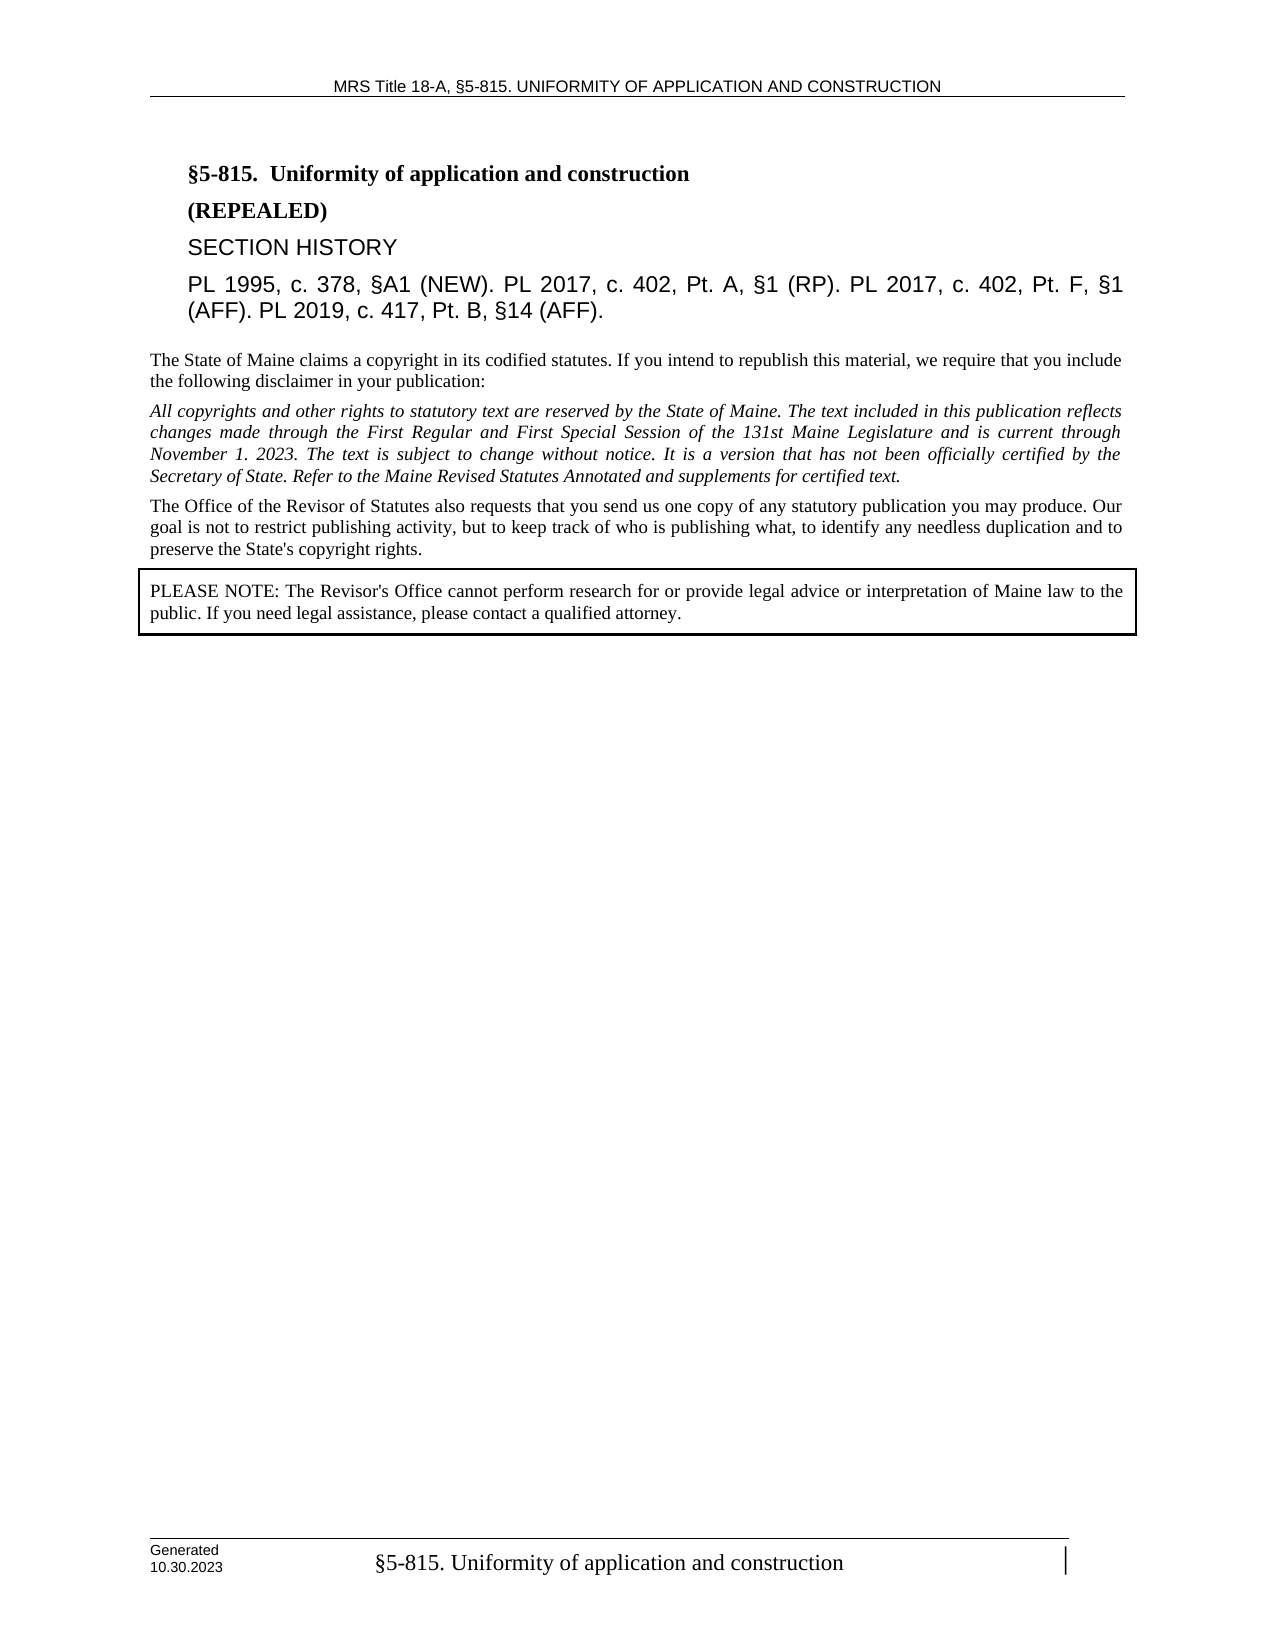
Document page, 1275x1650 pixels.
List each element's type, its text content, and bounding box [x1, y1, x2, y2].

text SECTION HISTORY [187, 234, 1125, 260]
text The State of Maine claims a copyright in its codified statutes. If you intend to republish this material, we require that you include the following disclaimer in your publication: [150, 348, 1125, 392]
text (REPEALED) [187, 197, 1125, 223]
text The Office of the Revisor of Statutes also requests that you send us one copy of any statutory publication you may produce. Our goal is not to restrict publishing activity, but to keep track of who is publishing what, to identify any needless duplication and to preserve the State's copyright rights. [150, 494, 1125, 559]
text PLEASE NOTE: The Revisor's Office cannot perform research for or provide legal advice or interpretation of Maine law to the public. If you need legal assistance, please contact a qualified attorney. [140, 570, 1135, 633]
text All copyrights and other rights to statutory text are reserved by the State of Maine. The text included in this publication reflects changes made through the First Regular and First Special Session of the 131st Maine Legislature and is current through November 1. 2023 . The text is subject to change without notice. It is a version that has not been officially certified by the Secretary of State. Refer to the Maine Revised Statutes Annotated and supplements for certified text. [150, 400, 1125, 486]
text PL 1995, c. 378, §A1 (NEW). PL 2017, c. 402, Pt. A, §1 (RP). PL 2017, c. 402, Pt. F, §1 (AFF). PL 2019, c. 417, Pt. B, §14 (AFF). [187, 271, 1125, 323]
text §5-815. Uniformity of application and construction [187, 160, 1125, 187]
